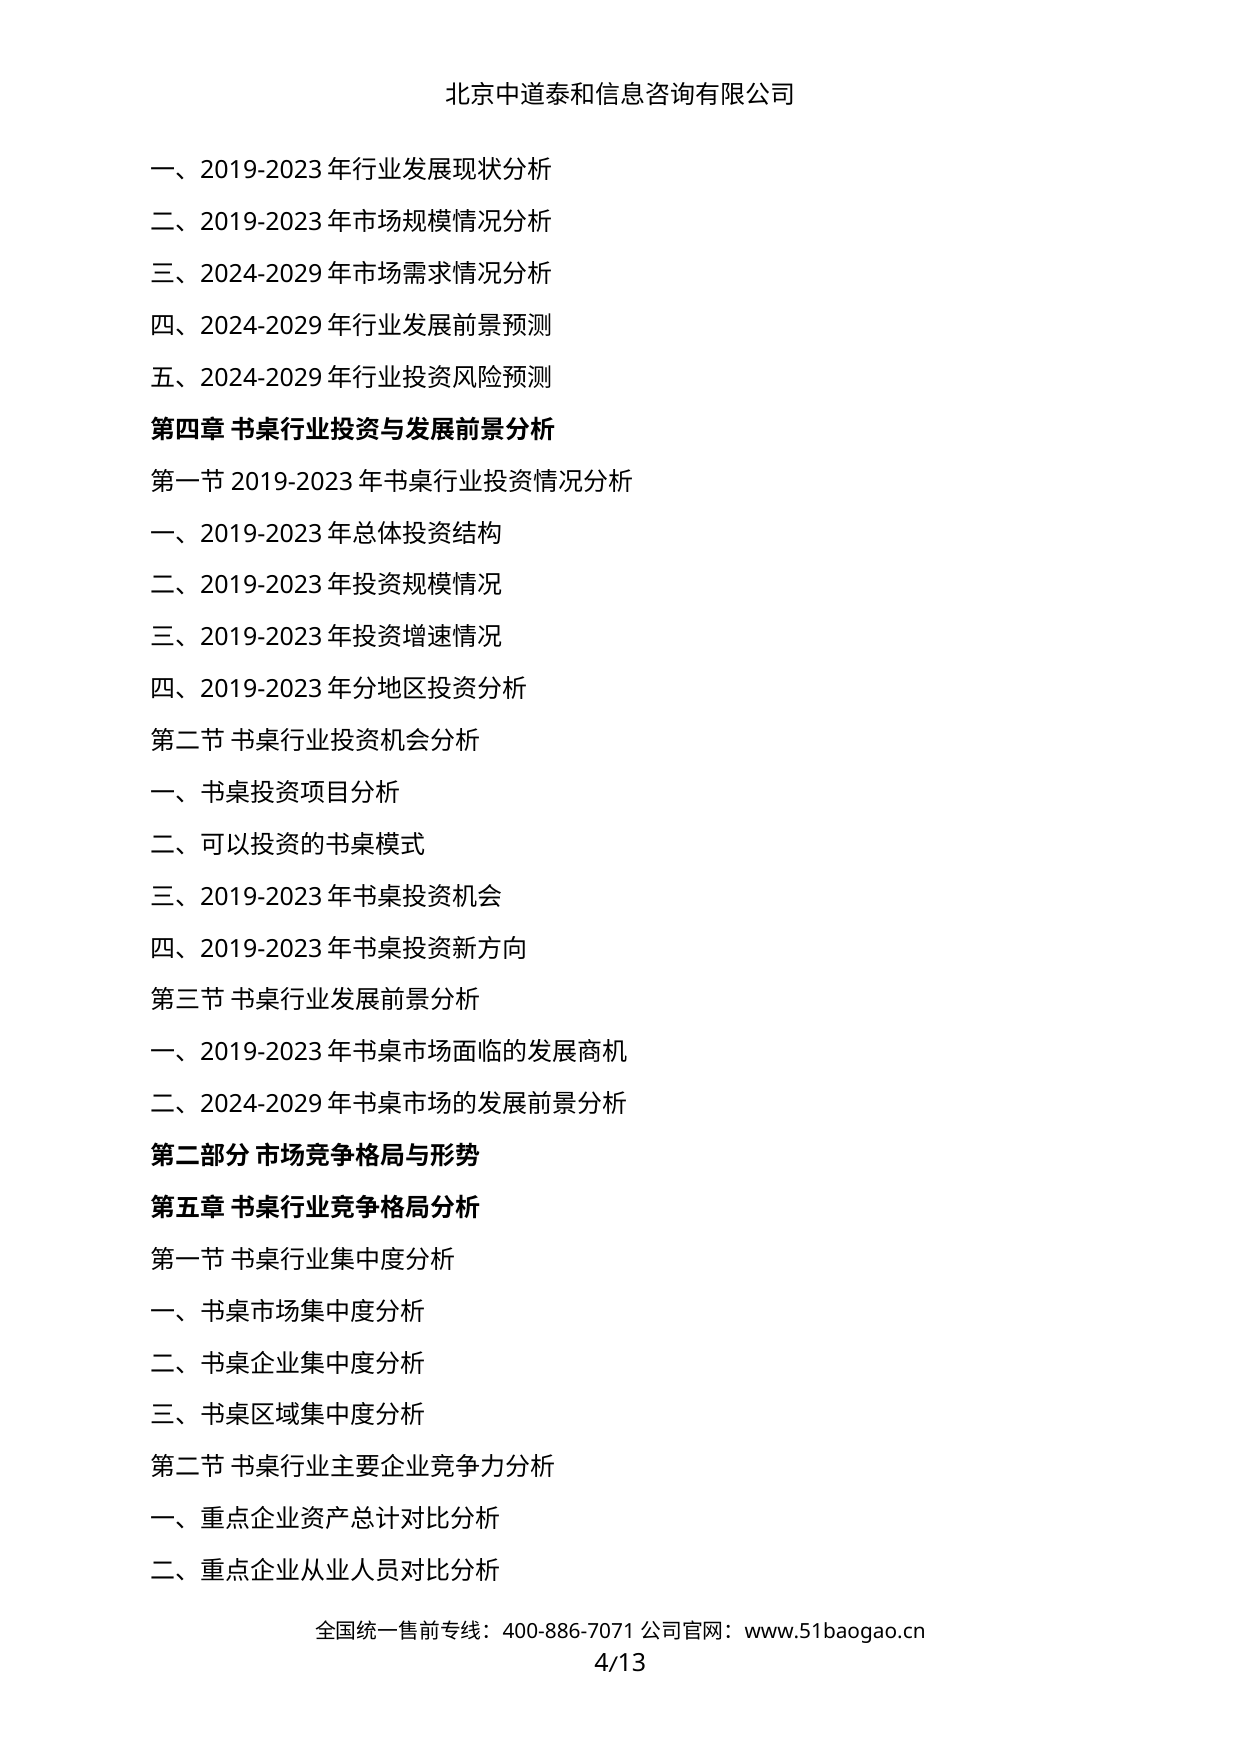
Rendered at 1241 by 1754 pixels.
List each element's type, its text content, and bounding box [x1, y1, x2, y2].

text 三、2019-2023年投资增速情况 [150, 617, 1090, 653]
text 四、2024-2029年行业发展前景预测 [150, 306, 1090, 342]
text 第二部分 市场竞争格局与形势 [150, 1136, 1090, 1172]
text 一、书桌投资项目分析 [150, 772, 1090, 809]
text 五、2024-2029年行业投资风险预测 [150, 357, 1090, 394]
text 第一节 2019-2023年书桌行业投资情况分析 [150, 461, 1090, 497]
text 四、2019-2023年书桌投资新方向 [150, 928, 1090, 964]
text 二、2019-2023年市场规模情况分析 [150, 202, 1090, 238]
text 二、2019-2023年投资规模情况 [150, 565, 1090, 601]
text 二、书桌企业集中度分析 [150, 1343, 1090, 1379]
text 一、重点企业资产总计对比分析 [150, 1499, 1090, 1535]
text 第一节 书桌行业集中度分析 [150, 1239, 1090, 1276]
text 四、2019-2023年分地区投资分析 [150, 669, 1090, 705]
text 第四章 书桌行业投资与发展前景分析 [150, 409, 1090, 446]
text 三、2019-2023年书桌投资机会 [150, 876, 1090, 912]
text 一、2019-2023年书桌市场面临的发展商机 [150, 1032, 1090, 1068]
text 第二节 书桌行业主要企业竞争力分析 [150, 1447, 1090, 1483]
text 一、2019-2023年总体投资结构 [150, 513, 1090, 549]
text 二、重点企业从业人员对比分析 [150, 1551, 1090, 1587]
text 二、可以投资的书桌模式 [150, 824, 1090, 861]
text 一、书桌市场集中度分析 [150, 1291, 1090, 1327]
text 三、2024-2029年市场需求情况分析 [150, 254, 1090, 290]
text 三、书桌区域集中度分析 [150, 1395, 1090, 1431]
text 第五章 书桌行业竞争格局分析 [150, 1187, 1090, 1224]
text 二、2024-2029年书桌市场的发展前景分析 [150, 1084, 1090, 1120]
text 一、2019-2023年行业发展现状分析 [150, 150, 1090, 186]
text 第二节 书桌行业投资机会分析 [150, 721, 1090, 757]
text 第三节 书桌行业发展前景分析 [150, 980, 1090, 1016]
